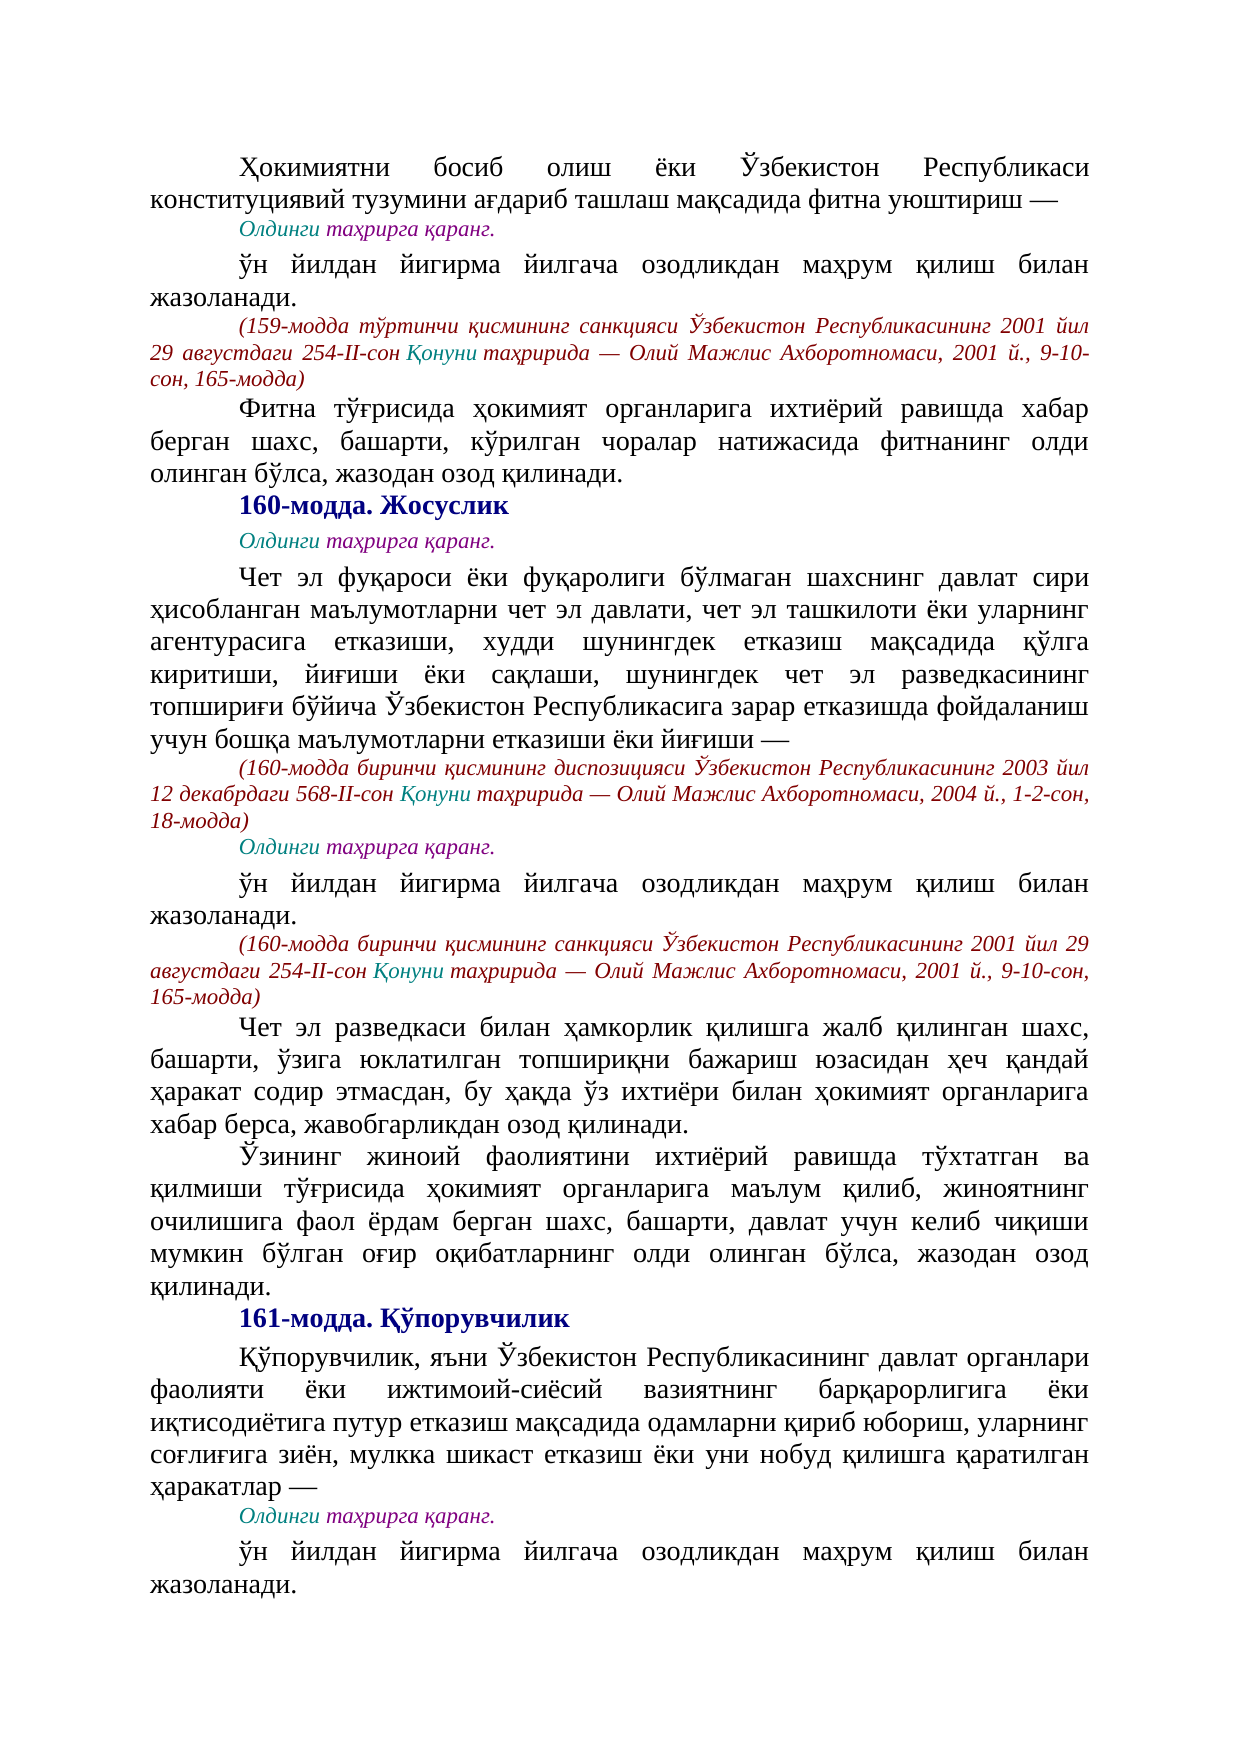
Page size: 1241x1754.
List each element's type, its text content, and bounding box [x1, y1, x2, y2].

text Қўпорувчилик, яъни Ўзбекистон Республикасининг давлат органлари фаолияти ёки ижтимоий-сиёсий вазиятнинг барқарорлигига ёки иқтисодиётига путур етказиш мақсадида одамларни қириб юбориш, уларнинг соғлиғига зиён, мулкка шикаст етказиш ёки уни нобуд қилишга қаратилган ҳаракатлар — [150, 1340, 1090, 1502]
text ўн йилдан йигирма йилгача озодликдан маҳрум қилиш билан жазоланади. [150, 1534, 1090, 1599]
text (160-модда биринчи қисмининг диспозицияси Ўзбекистон Республикасининг 2003 йил 12 декабрдаги 568-II-сон Қонуни таҳририда — Олий Мажлис Ахборотномаси, 2004 й., 1-2-сон, 18-модда) [150, 754, 1090, 833]
text ўн йилдан йигирма йилгача озодликдан маҳрум қилиш билан жазоланади. [150, 866, 1090, 931]
text 161-модда. Қўпорувчилик [150, 1301, 1090, 1333]
text Олдинги таҳрирга қаранг. [150, 527, 1090, 553]
text Чет эл разведкаси билан ҳамкорлик қилишга жалб қилинган шахс, башарти, ўзига юклатилган топшириқни бажариш юзасидан ҳеч қандай ҳаракат содир этмасдан, бу ҳақда ўз ихтиёри билан ҳокимият органларига хабар берса, жавобгарликдан озод қилинади. [150, 1009, 1090, 1139]
text Ўзининг жиноий фаолиятини ихтиёрий равишда тўхтатган ва қилмиши тўғрисида ҳокимият органларига маълум қилиб, жиноятнинг очилишига фаол ёрдам берган шахс, башарти, давлат учун келиб чиқиши мумкин бўлган оғир оқибатларнинг олди олинган бўлса, жазодан озод қилинади. [150, 1139, 1090, 1301]
text ўн йилдан йигирма йилгача озодликдан маҳрум қилиш билан жазоланади. [150, 247, 1090, 312]
text Чет эл фуқароси ёки фуқаролиги бўлмаган шахснинг давлат сири ҳисобланган маълумотларни чет эл давлати, чет эл ташкилоти ёки уларнинг агентурасига етказиши, худди шунингдек етказиш мақсадида қўлга киритиши, йиғиши ёки сақлаши, шунингдек чет эл разведкасининг топшириғи бўйича Ўзбекистон Республикасига зарар етказишда фойдаланиш учун бошқа маълумотларни етказиши ёки йиғиши — [150, 560, 1090, 754]
text Ҳокимиятни босиб олиш ёки Ўзбекистон Республикаси конституциявий тузумини ағдариб ташлаш мақсадида фитна уюштириш — [150, 150, 1090, 215]
text Олдинги таҳрирга қаранг. [150, 833, 1090, 859]
text Фитна тўғрисида ҳокимият органларига ихтиёрий равишда хабар берган шахс, башарти, кўрилган чоралар натижасида фитнанинг олди олинган бўлса, жазодан озод қилинади. [150, 391, 1090, 488]
text (159-модда тўртинчи қисмининг санкцияси Ўзбекистон Республикасининг 2001 йил 29 августдаги 254-II-сон Қонуни таҳририда — Олий Мажлис Ахборотномаси, 2001 й., 9-10-сон, 165-модда) [150, 312, 1090, 391]
text 160-модда. Жосуслик [150, 488, 1090, 521]
text Олдинги таҳрирга қаранг. [150, 215, 1090, 241]
text (160-модда биринчи қисмининг санкцияси Ўзбекистон Республикасининг 2001 йил 29 августдаги 254-II-сон Қонуни таҳририда — Олий Мажлис Ахборотномаси, 2001 й., 9-10-сон, 165-модда) [150, 931, 1090, 1009]
text Олдинги таҳрирга қаранг. [150, 1502, 1090, 1528]
